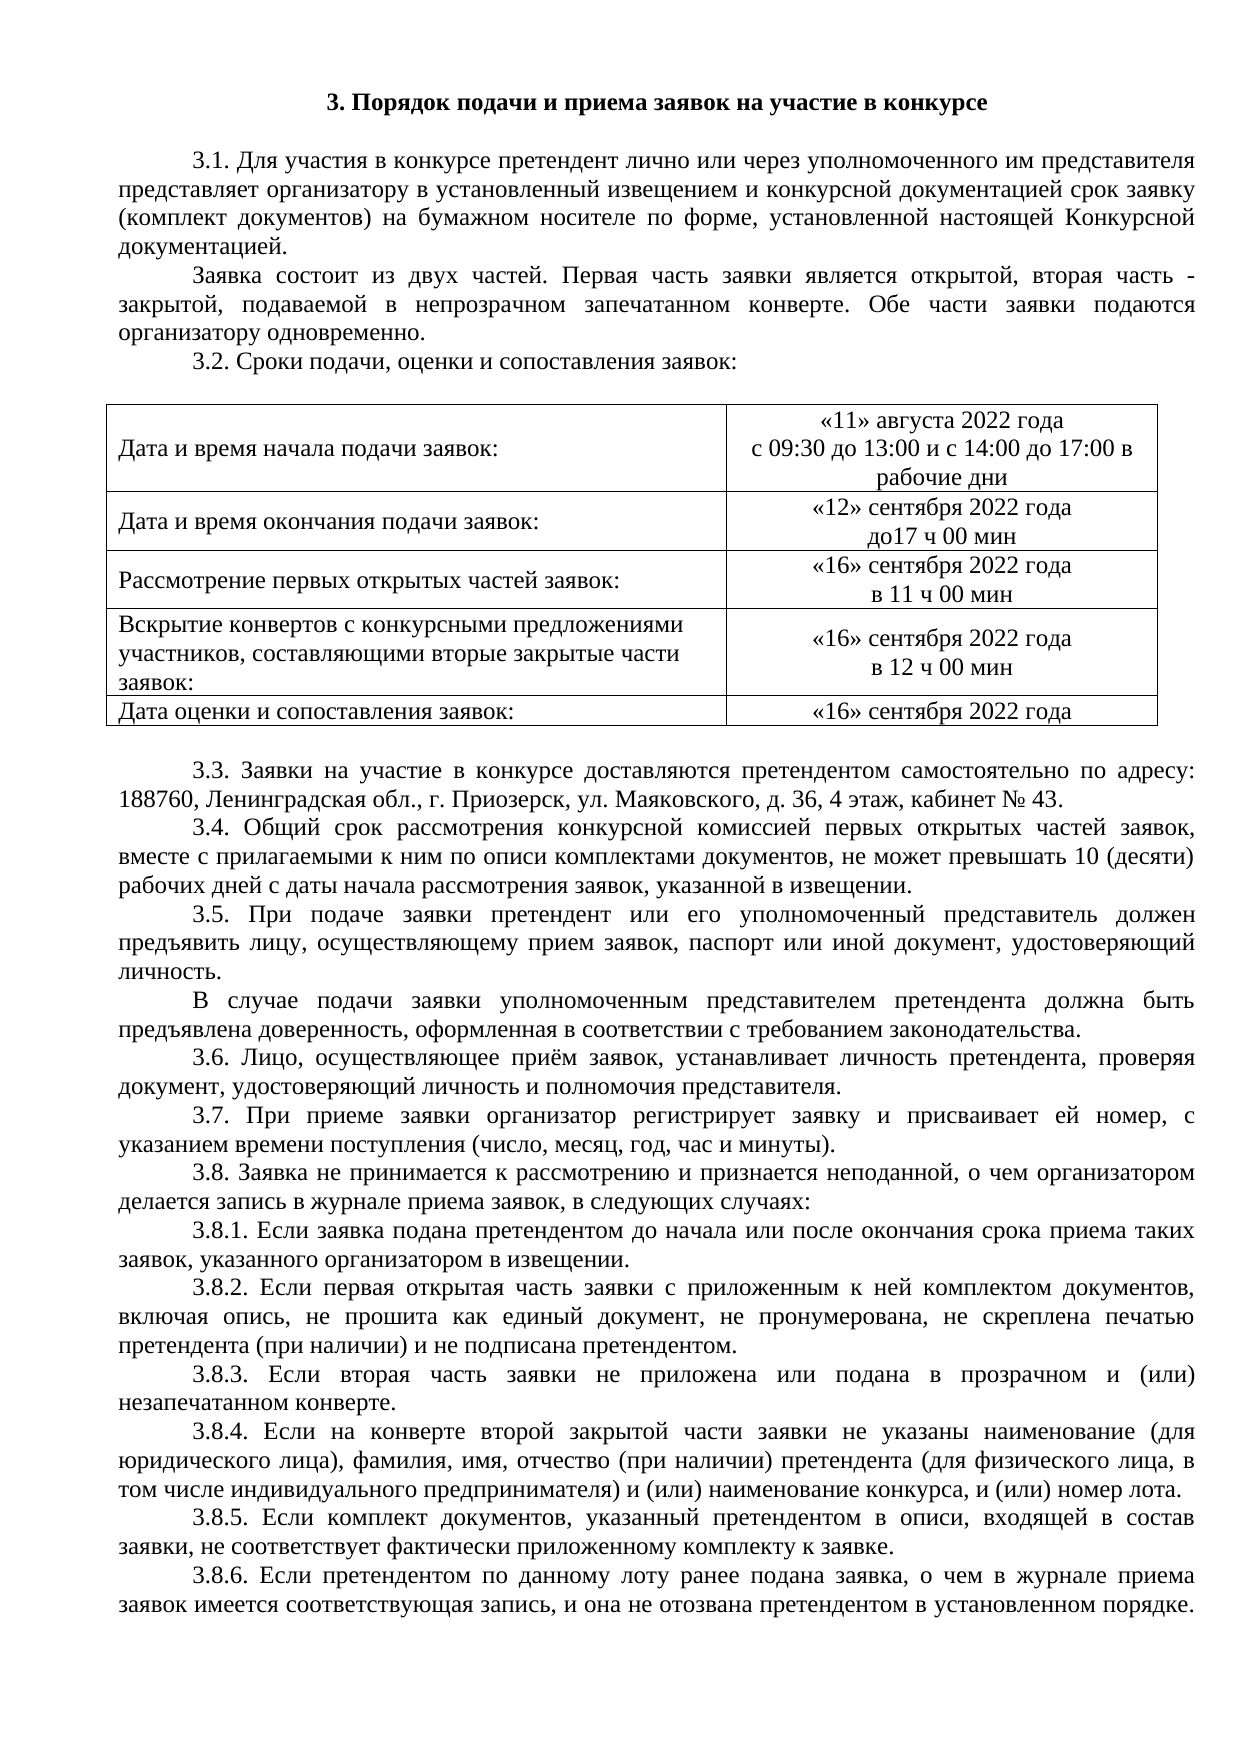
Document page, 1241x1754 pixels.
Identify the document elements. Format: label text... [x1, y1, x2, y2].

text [118, 1560, 1196, 1617]
table_cell «12» сентября 2022 года до17 ч 00 мин [727, 492, 1157, 549]
text 3.8.1. Если заявка подана претендентом до начала или после окончания срока приема таких заявок, указанного организатором в извещении. [118, 1215, 1196, 1272]
table_cell Дата оценки и сопоставления заявок: [107, 696, 726, 725]
table_cell Рассмотрение первых открытых частей заявок: [107, 551, 726, 608]
table_cell Вскрытие конвертов с конкурсными предложениями участников, составляющими вторые закрытые части заявок: [107, 609, 726, 695]
text 3.7. При приеме заявки организатор регистрирует заявку и присваивает ей номер, с указанием времени поступления (число, месяц, год, час и минуты). [118, 1100, 1196, 1157]
table_cell «16» сентября 2022 года в 11 ч 00 мин [727, 551, 1157, 608]
table_cell «16» сентября 2022 года в 12 ч 00 мин [727, 609, 1157, 695]
table_cell «16» сентября 2022 года [727, 696, 1157, 725]
text Заявка состоит из двух частей. Первая часть заявки является открытой, вторая часть - закрытой, подаваемой в непрозрачном запечатанном конверте. Обе части заявки подаются организатору одновременно. [118, 260, 1196, 346]
table_header «11» августа 2022 года с 09:30 до 13:00 и с 14:00 до 17:00 в рабочие дни [727, 405, 1157, 491]
text 3.8.3. Если вторая часть заявки не приложена или подана в прозрачном и (или) незапечатанном конверте. [118, 1359, 1196, 1416]
text 3.8.4. Если на конверте второй закрытой части заявки не указаны наименование (для юридического лица), фамилия, имя, отчество (при наличии) претендента (для физического лица, в том числе индивидуального предпринимателя) и (или) наименование конкурса, и (или) номер лота. [118, 1416, 1196, 1502]
text 3.6. Лицо, осуществляющее приём заявок, устанавливает личность претендента, проверяя документ, удостоверяющий личность и полномочия представителя. [118, 1042, 1196, 1100]
text 3.4. Общий срок рассмотрения конкурсной комиссией первых открытых частей заявок, вместе с прилагаемыми к ним по описи комплектами документов, не может превышать 10 (десяти) рабочих дней с даты начала рассмотрения заявок, указанной в извещении. [118, 812, 1196, 899]
subtitle 3. Порядок подачи и приема заявок на участие в конкурсе [118, 87, 1196, 116]
text 3.8. Заявка не принимается к рассмотрению и признается неподанной, о чем организатором делается запись в журнале приема заявок, в следующих случаях: [118, 1157, 1196, 1215]
text 3.8.5. Если комплект документов, указанный претендентом в описи, входящей в состав заявки, не соответствует фактически приложенному комплекту к заявке. [118, 1502, 1196, 1560]
text 3.5. При подаче заявки претендент или его уполномоченный представитель должен предъявить лицу, осуществляющему прием заявок, паспорт или иной документ, удостоверяющий личность. [118, 899, 1196, 985]
table_header Дата и время начала подачи заявок: [107, 405, 726, 491]
text 3.8.2. Если первая открытая часть заявки с приложенным к ней комплектом документов, включая опись, не прошита как единый документ, не пронумерована, не скреплена печатью претендента (при наличии) и не подписана претендентом. [118, 1272, 1196, 1359]
table_cell Дата и время окончания подачи заявок: [107, 492, 726, 549]
text В случае подачи заявки уполномоченным представителем претендента должна быть предъявлена доверенность, оформленная в соответствии с требованием законодательства. [118, 985, 1196, 1042]
text 3.1. Для участия в конкурсе претендент лично или через уполномоченного им представителя представляет организатору в установленный извещением и конкурсной документацией срок заявку (комплект документов) на бумажном носителе по форме, установленной настоящей Конкурсной документацией. [118, 145, 1196, 260]
text 3.3. Заявки на участие в конкурсе доставляются претендентом самостоятельно по адресу: 188760, Ленинградская обл., г. Приозерск, ул. Маяковского, д. 36, 4 этаж, кабинет № 43. [118, 755, 1196, 812]
text 3.2. Сроки подачи, оценки и сопоставления заявок: [118, 346, 1196, 375]
